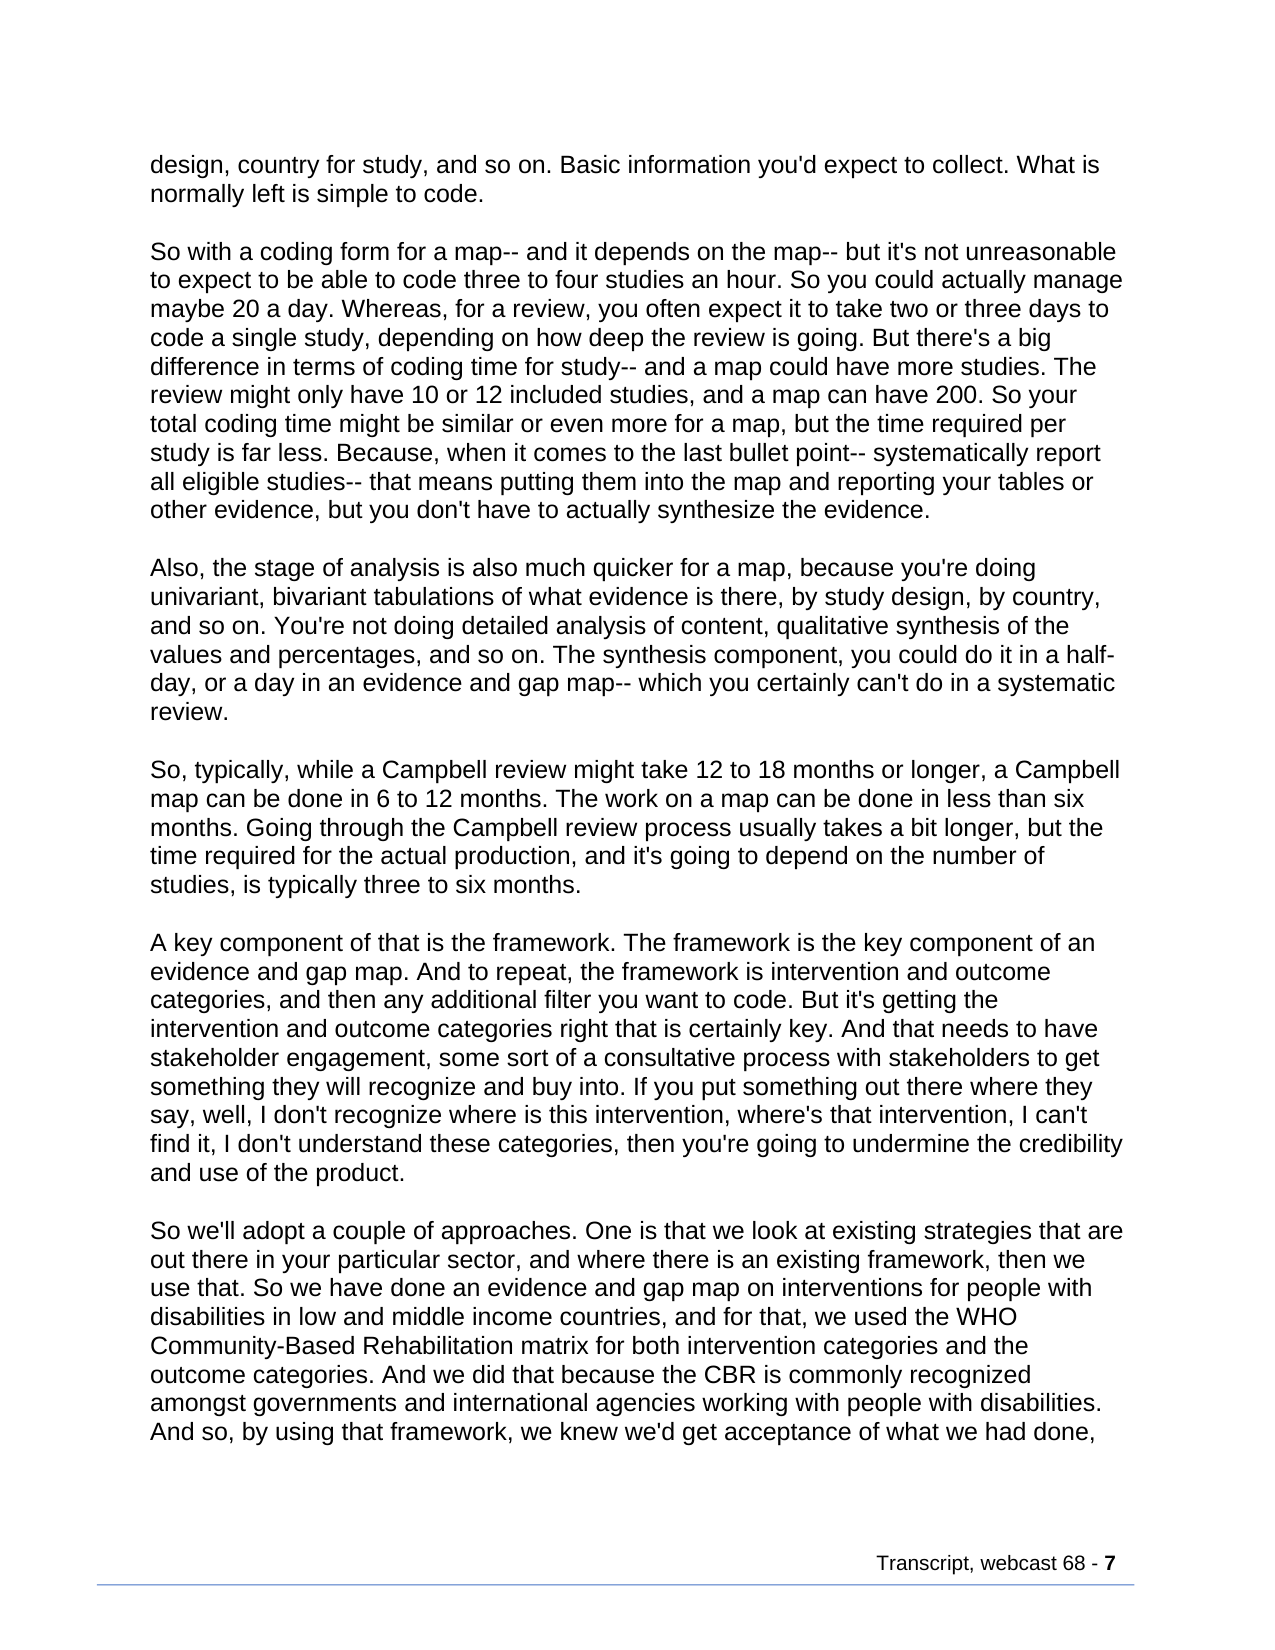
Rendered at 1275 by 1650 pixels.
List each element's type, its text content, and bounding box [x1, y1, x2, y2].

text So, typically, while a Campbell review might take 12 to 18 months or longer, a Campbell map can be done in 6 to 12 months. The work on a map can be done in less than six months. Going through the Campbell review process usually takes a bit longer, but the time required for the actual production, and it's going to depend on the number of studies, is typically three to six months. [150, 755, 1125, 899]
text Also, the stage of analysis is also much quicker for a map, because you're doing univariant, bivariant tabulations of what evidence is there, by study design, by country, and so on. You're not doing detailed analysis of content, qualitative synthesis of the values and percentages, and so on. The synthesis component, you could do it in a half-day, or a day in an evidence and gap map-- which you certainly can't do in a systematic review. [150, 553, 1125, 726]
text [150, 1216, 1125, 1446]
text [150, 150, 1125, 207]
text So with a coding form for a map-- and it depends on the map-- but it's not unreasonable to expect to be able to code three to four studies an hour. So you could actually manage maybe 20 a day. Whereas, for a review, you often expect it to take two or three days to code a single study, depending on how deep the review is going. But there's a big difference in terms of coding time for study-- and a map could have more studies. The review might only have 10 or 12 included studies, and a map can have 200. So your total coding time might be similar or even more for a map, but the time required per study is far less. Because, when it comes to the last bullet point-- systematically report all eligible studies-- that means putting them into the map and reporting your tables or other evidence, but you don't have to actually synthesize the evidence. [150, 237, 1125, 524]
text A key component of that is the framework. The framework is the key component of an evidence and gap map. And to repeat, the framework is intervention and outcome categories, and then any additional filter you want to code. But it's getting the intervention and outcome categories right that is certainly key. And that needs to have stakeholder engagement, some sort of a consultative process with stakeholders to get something they will recognize and buy into. If you put something out there where they say, well, I don't recognize where is this intervention, where's that intervention, I can't find it, I don't understand these categories, then you're going to undermine the credibility and use of the product. [150, 928, 1125, 1187]
